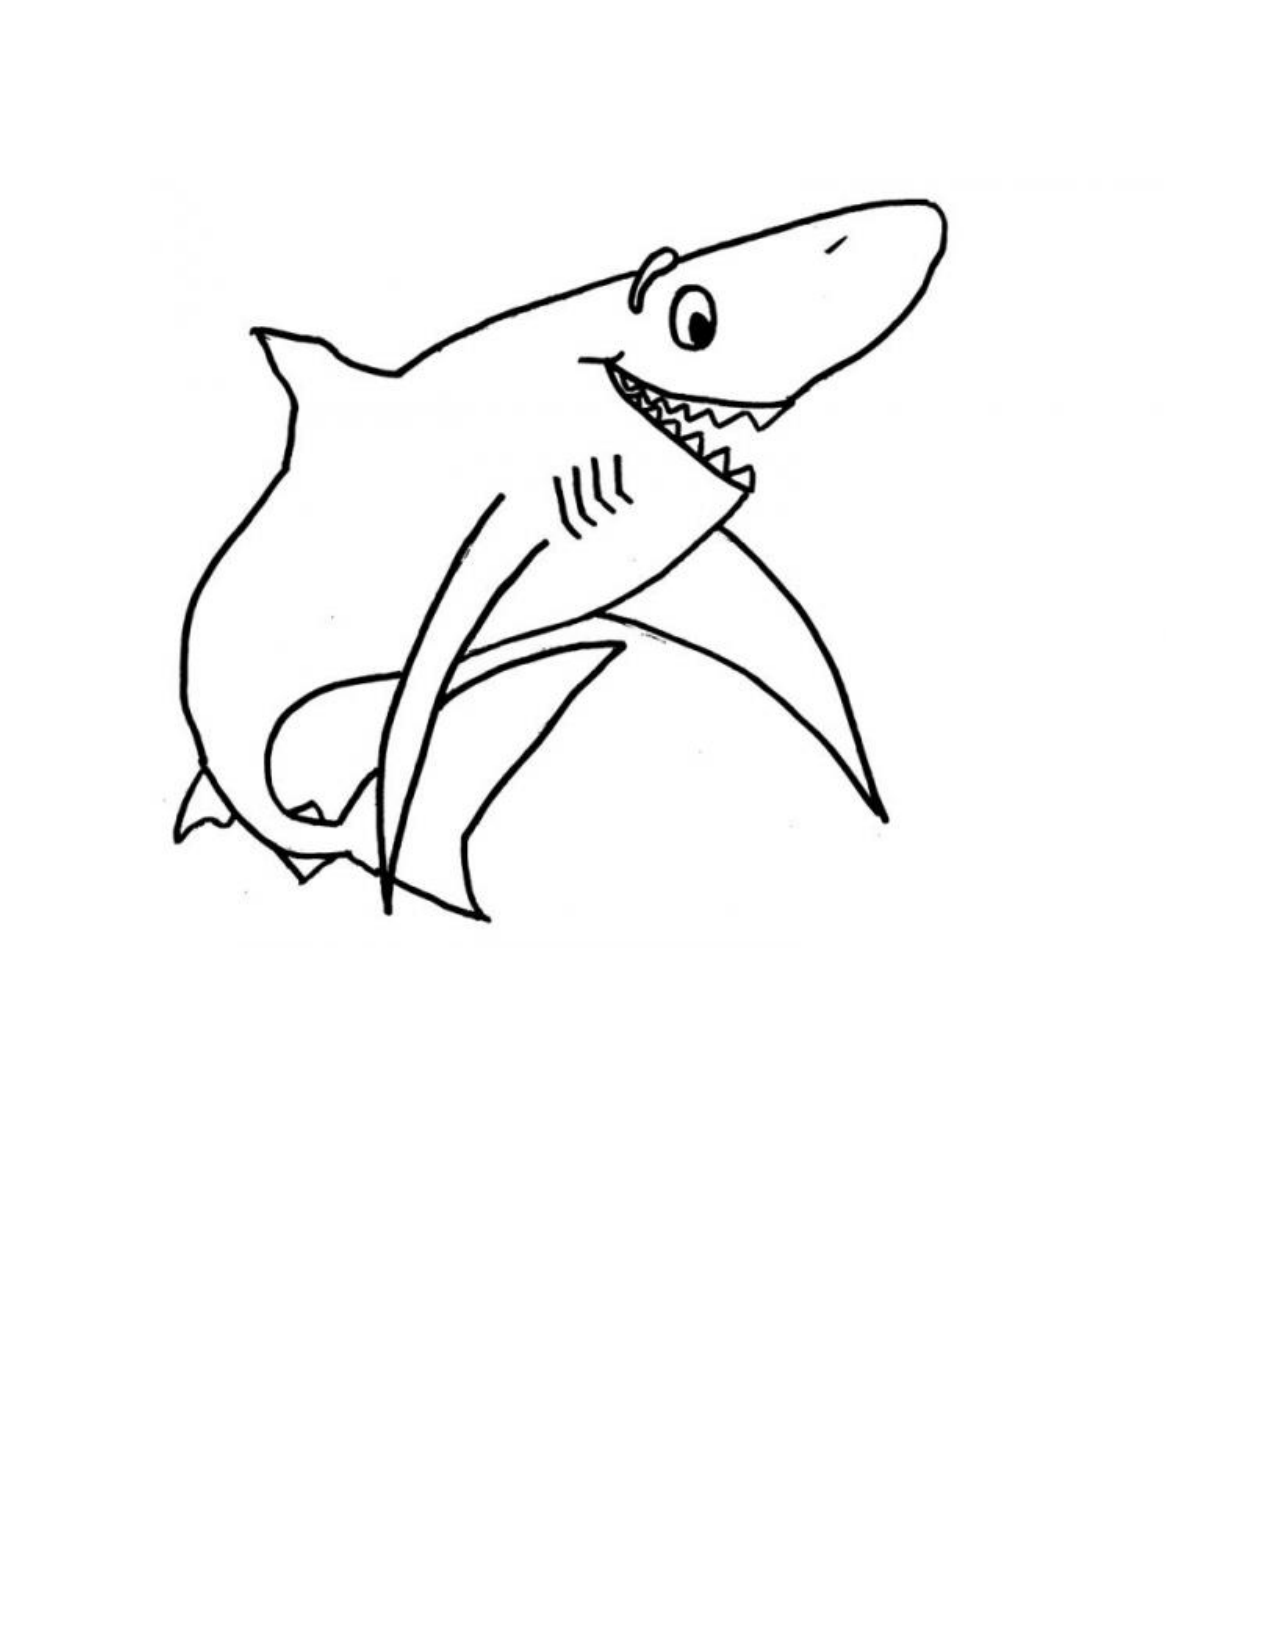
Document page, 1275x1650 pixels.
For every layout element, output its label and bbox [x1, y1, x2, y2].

picture [150, 178, 1167, 948]
